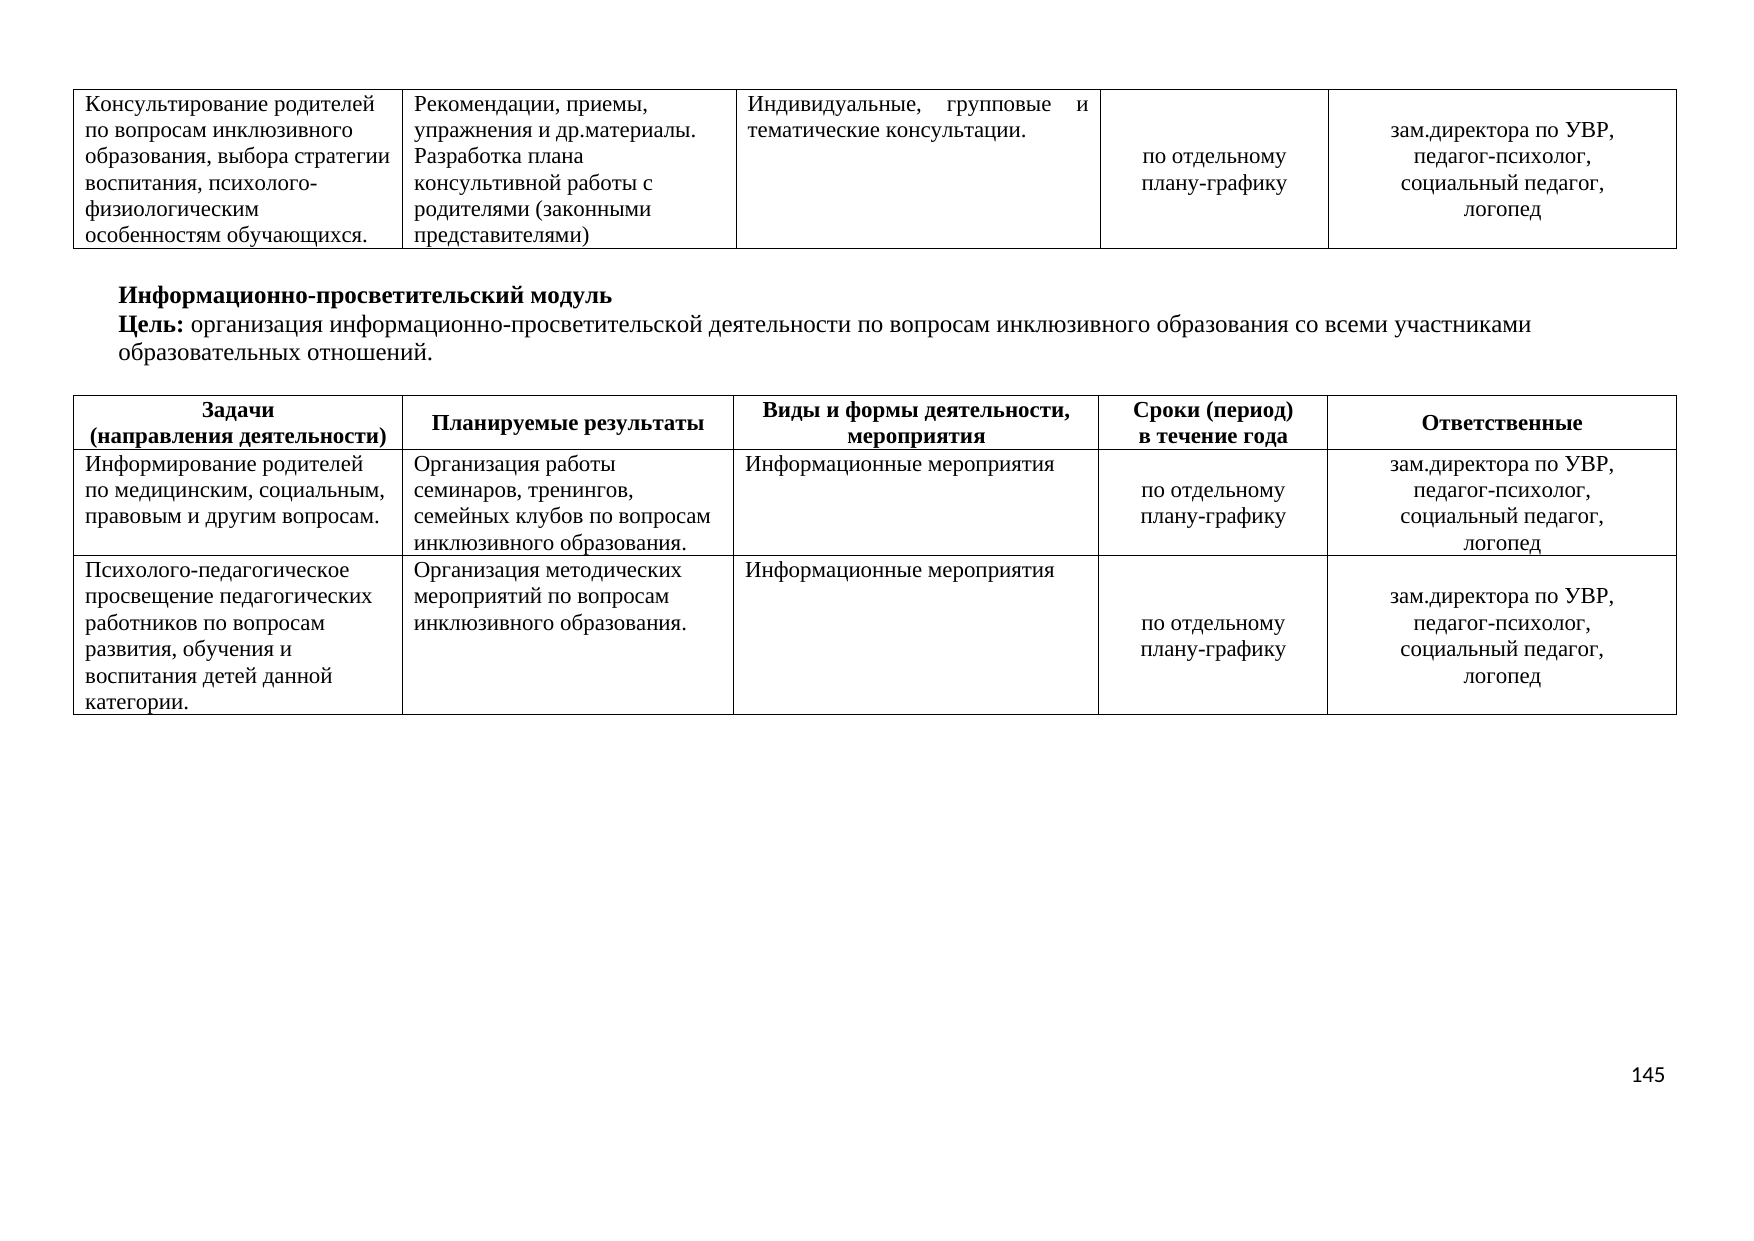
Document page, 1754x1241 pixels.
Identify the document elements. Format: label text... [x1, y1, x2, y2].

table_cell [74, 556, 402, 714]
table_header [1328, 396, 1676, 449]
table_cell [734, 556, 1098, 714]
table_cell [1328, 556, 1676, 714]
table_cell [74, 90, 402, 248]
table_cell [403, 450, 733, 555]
text Цель: организация информационно-просветительской деятельности по вопросам инклюзивного образования со всеми участниками образовательных отношений. [118, 309, 1665, 366]
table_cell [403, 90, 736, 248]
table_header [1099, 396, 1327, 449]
text Информационно-просветительский модуль [118, 280, 1665, 309]
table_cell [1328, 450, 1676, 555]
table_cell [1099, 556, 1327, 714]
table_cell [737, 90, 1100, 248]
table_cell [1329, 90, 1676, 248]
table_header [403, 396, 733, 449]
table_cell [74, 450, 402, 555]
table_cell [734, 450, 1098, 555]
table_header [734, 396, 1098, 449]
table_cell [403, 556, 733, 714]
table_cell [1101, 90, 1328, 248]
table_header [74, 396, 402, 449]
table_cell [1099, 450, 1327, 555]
